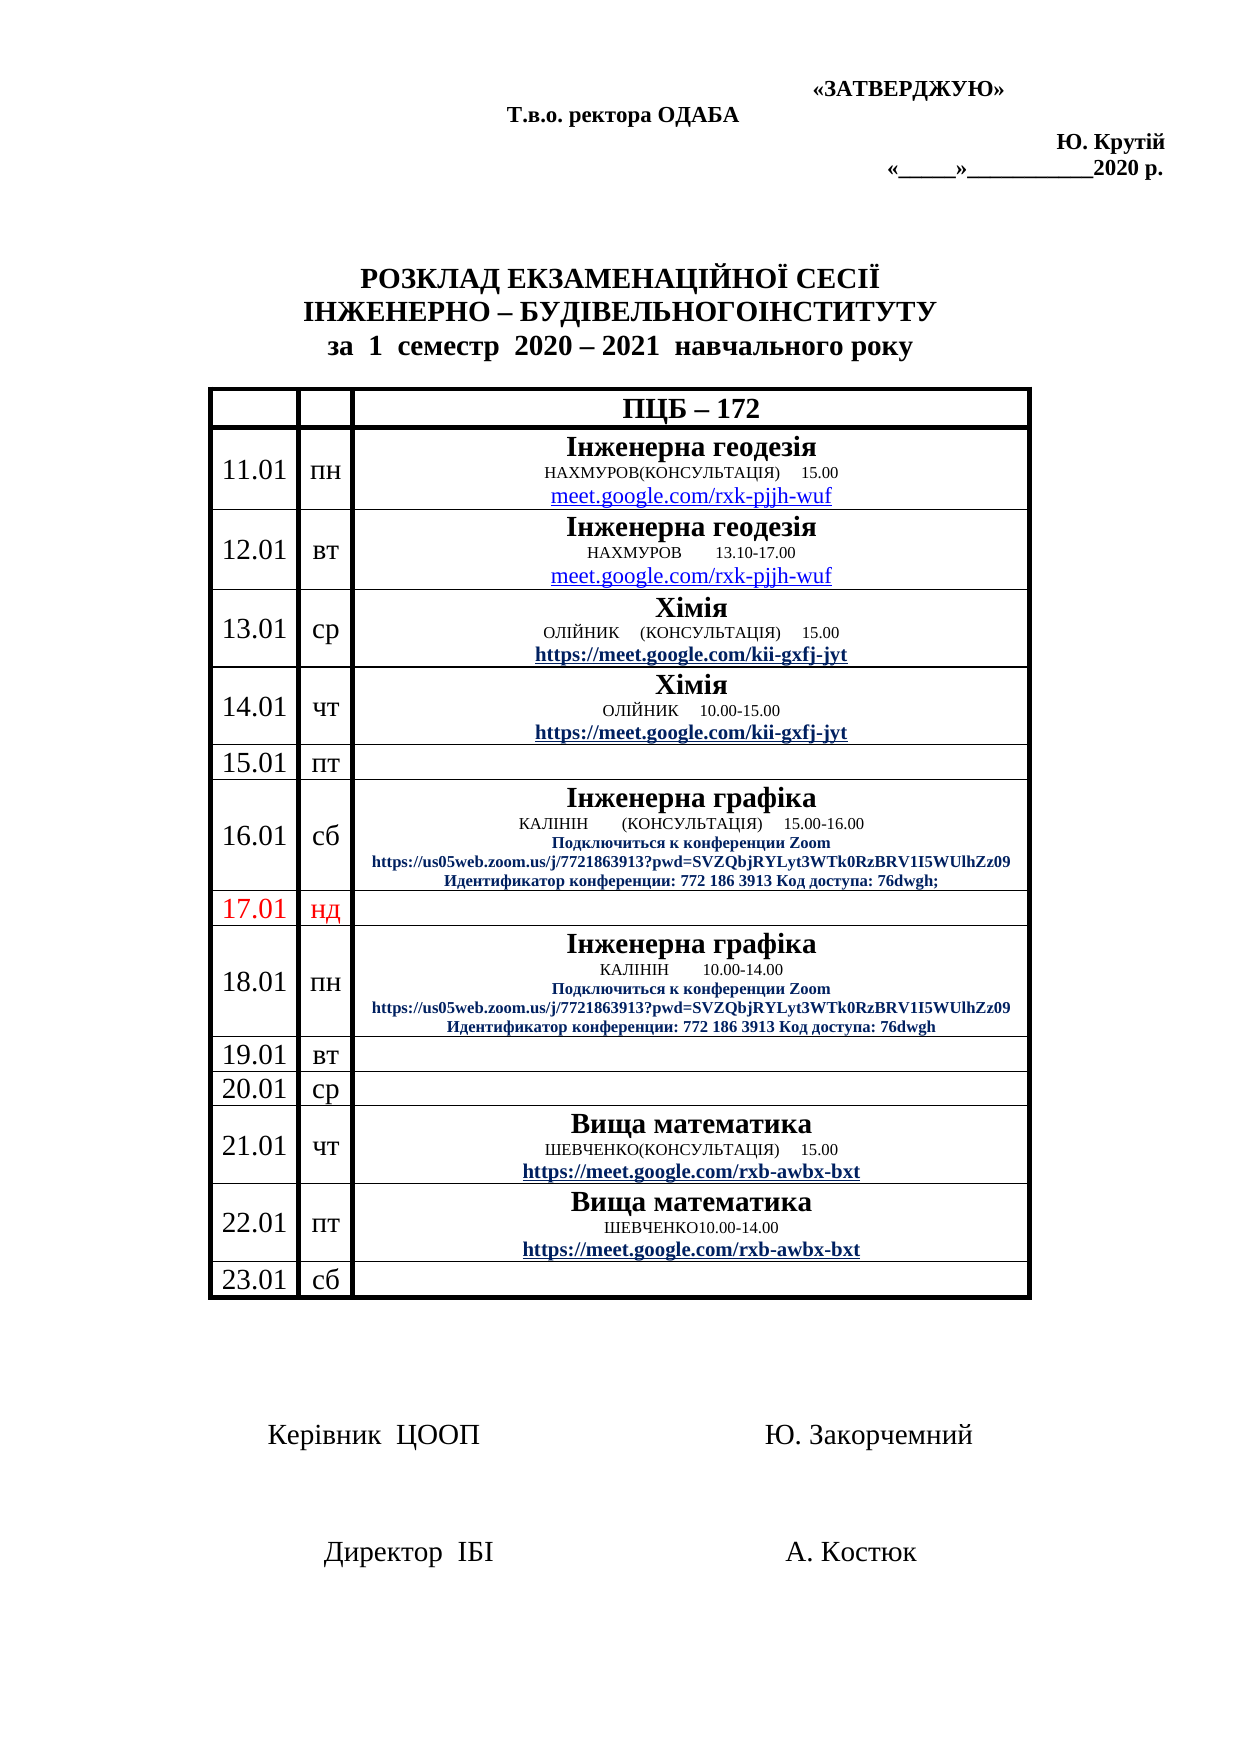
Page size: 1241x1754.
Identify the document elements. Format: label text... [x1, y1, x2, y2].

text Керівник ЦООП Ю. Закорчемний [75, 1417, 1165, 1451]
table_header [301, 391, 350, 425]
table_cell Вища математика ШЕВЧЕНКО10.00-14.00 https://meet.google.com/rxb-awbx-bxt [355, 1184, 1027, 1261]
table_cell 22.01 [213, 1184, 296, 1261]
text Директор ІБІ А. Костюк [75, 1534, 1165, 1568]
table_cell [355, 1037, 1027, 1071]
table_cell пн [301, 430, 350, 508]
table_cell пн [301, 926, 350, 1036]
table_cell Інженерна графіка КАЛІНІН 10.00-14.00 Подключиться к конференции Zoom https://us05web.zoom.us/j/7721863913?pwd=SVZQbjRYLyt3WTk0RzBRV1I5WUlhZz09 Идентификатор конференции: 772 186 3913 Код доступа: 76dwgh [355, 926, 1027, 1036]
table_cell 14.01 [213, 668, 296, 744]
table_cell ср [301, 590, 350, 666]
table_cell вт [301, 1037, 350, 1071]
table_header ПЦБ – 172 [355, 391, 1027, 425]
table_cell 21.01 [213, 1106, 296, 1183]
text ІНЖЕНЕРНО – БУДІВЕЛЬНОГОІНСТИТУТУ [75, 294, 1165, 328]
table_cell 12.01 [213, 510, 296, 589]
table_cell 11.01 [213, 430, 296, 508]
table_cell вт [301, 510, 350, 589]
table_cell Інженерна геодезія НАХМУРОВ(КОНСУЛЬТАЦІЯ) 15.00 meet.google.com/rxk-pjjh-wuf [355, 430, 1027, 508]
table_header [213, 391, 296, 425]
table_cell 13.01 [213, 590, 296, 666]
text Ю. Крутій [75, 128, 1165, 154]
table_cell сб [301, 1262, 350, 1295]
table_cell [355, 745, 1027, 779]
text «ЗАТВЕРДЖУЮ» [75, 75, 1165, 101]
table_cell 17.01 [213, 891, 296, 925]
text за 1 семестр 2020 – 2021 навчального року [75, 328, 1165, 362]
table_cell ср [301, 1072, 350, 1105]
table_cell пт [301, 745, 350, 779]
table_cell Хімія ОЛІЙНИК 10.00-15.00 https://meet.google.com/kii-gxfj-jyt [355, 668, 1027, 744]
table_cell 15.01 [213, 745, 296, 779]
text «_____»___________2020 р. [75, 154, 1165, 180]
table_cell чт [301, 1106, 350, 1183]
table_cell [355, 1072, 1027, 1105]
table_cell 20.01 [213, 1072, 296, 1105]
table_cell Інженерна графіка КАЛІНІН (КОНСУЛЬТАЦІЯ) 15.00-16.00 Подключиться к конференции Zoom https://us05web.zoom.us/j/7721863913?pwd=SVZQbjRYLyt3WTk0RzBRV1I5WUlhZz09 Идентификатор конференции: 772 186 3913 Код доступа: 76dwgh; [355, 780, 1027, 890]
table_cell [355, 891, 1027, 925]
table_cell 23.01 [213, 1262, 296, 1295]
table_cell Хімія ОЛІЙНИК (КОНСУЛЬТАЦІЯ) 15.00 https://meet.google.com/kii-gxfj-jyt [355, 590, 1027, 666]
table_cell пт [301, 1184, 350, 1261]
table_cell чт [301, 668, 350, 744]
table_cell 19.01 [213, 1037, 296, 1071]
table_cell Вища математика ШЕВЧЕНКО(КОНСУЛЬТАЦІЯ) 15.00 https://meet.google.com/rxb-awbx-bxt [355, 1106, 1027, 1183]
table_cell нд [301, 891, 350, 925]
table_cell 16.01 [213, 780, 296, 890]
text РОЗКЛАД ЕКЗАМЕНАЦІЙНОЇ СЕСІЇ [75, 261, 1165, 294]
table_cell сб [301, 780, 350, 890]
table_cell Інженерна геодезія НАХМУРОВ 13.10-17.00 meet.google.com/rxk-pjjh-wuf [355, 510, 1027, 589]
text Т.в.о. ректора ОДАБА [75, 101, 1165, 128]
table_cell 18.01 [213, 926, 296, 1036]
table_cell [355, 1262, 1027, 1295]
